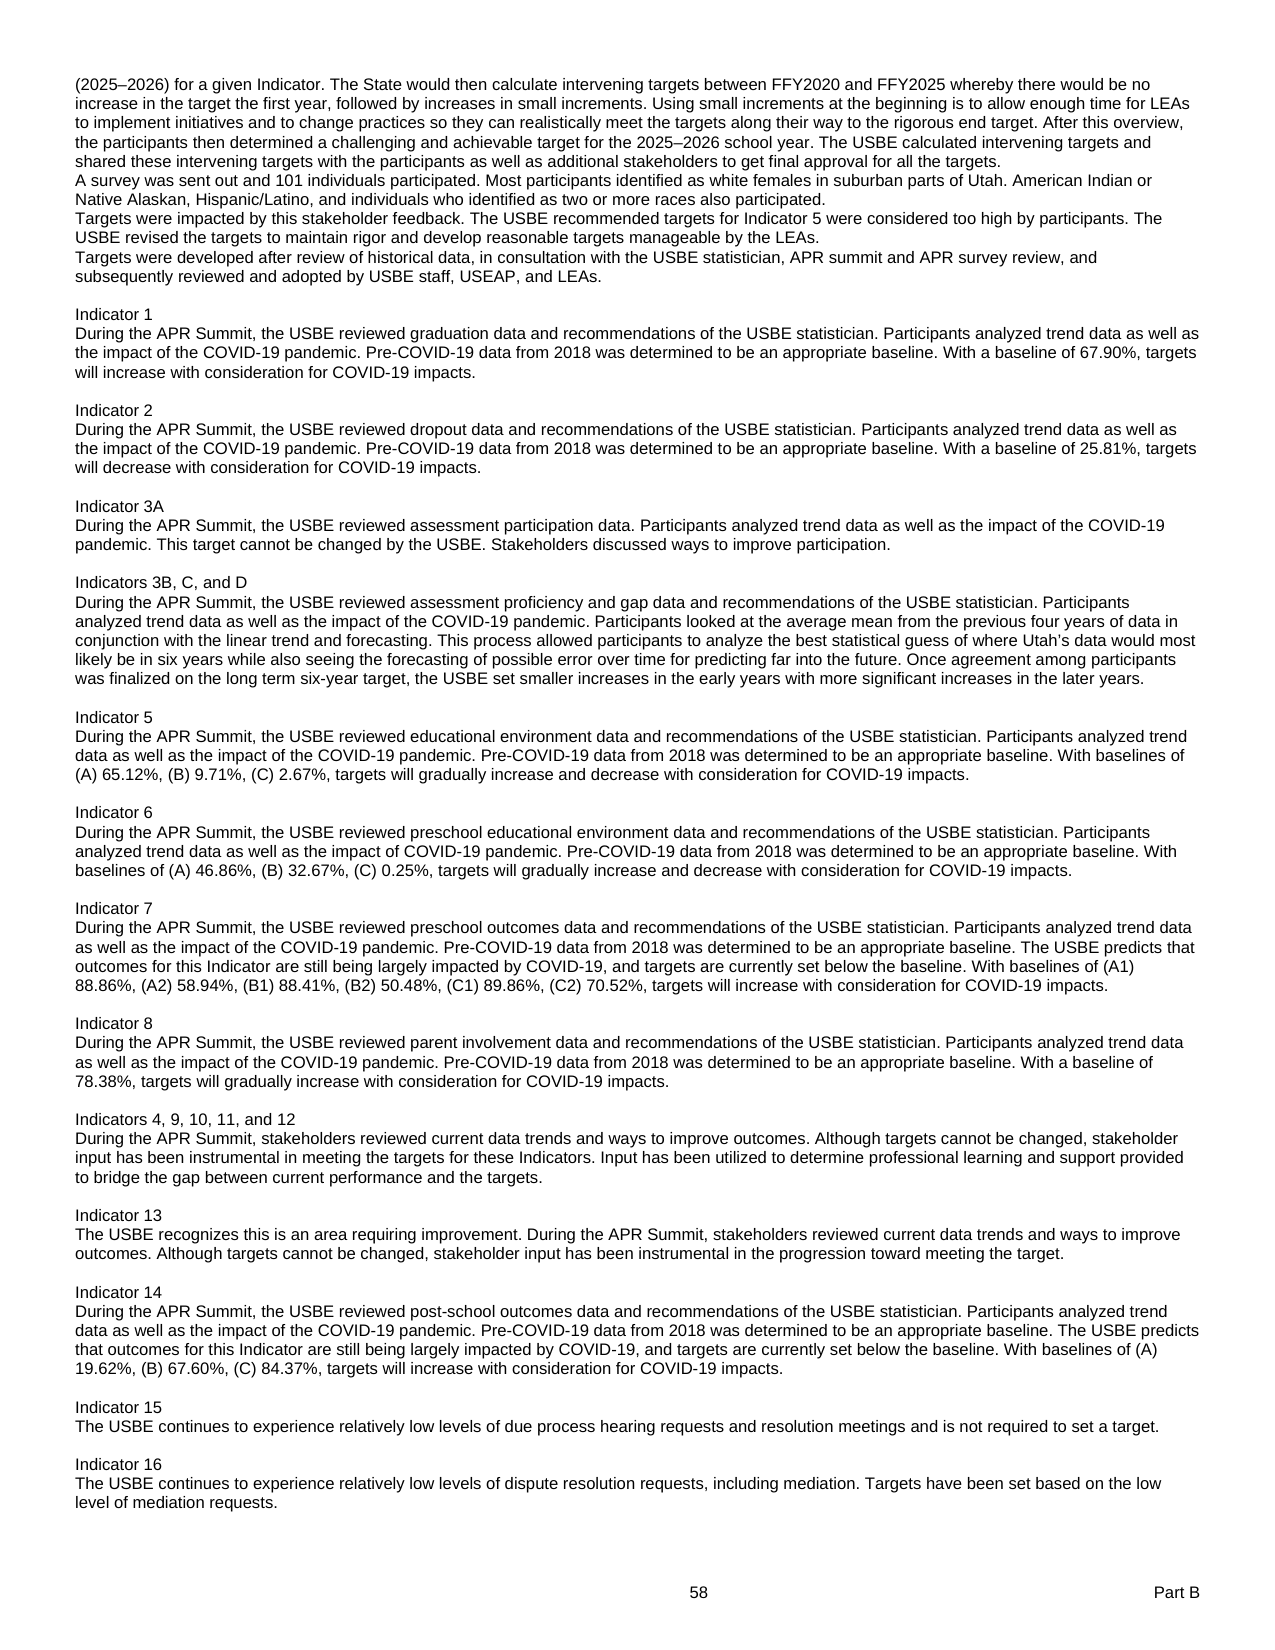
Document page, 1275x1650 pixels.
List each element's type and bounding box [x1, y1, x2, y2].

text [75, 75, 1200, 1512]
